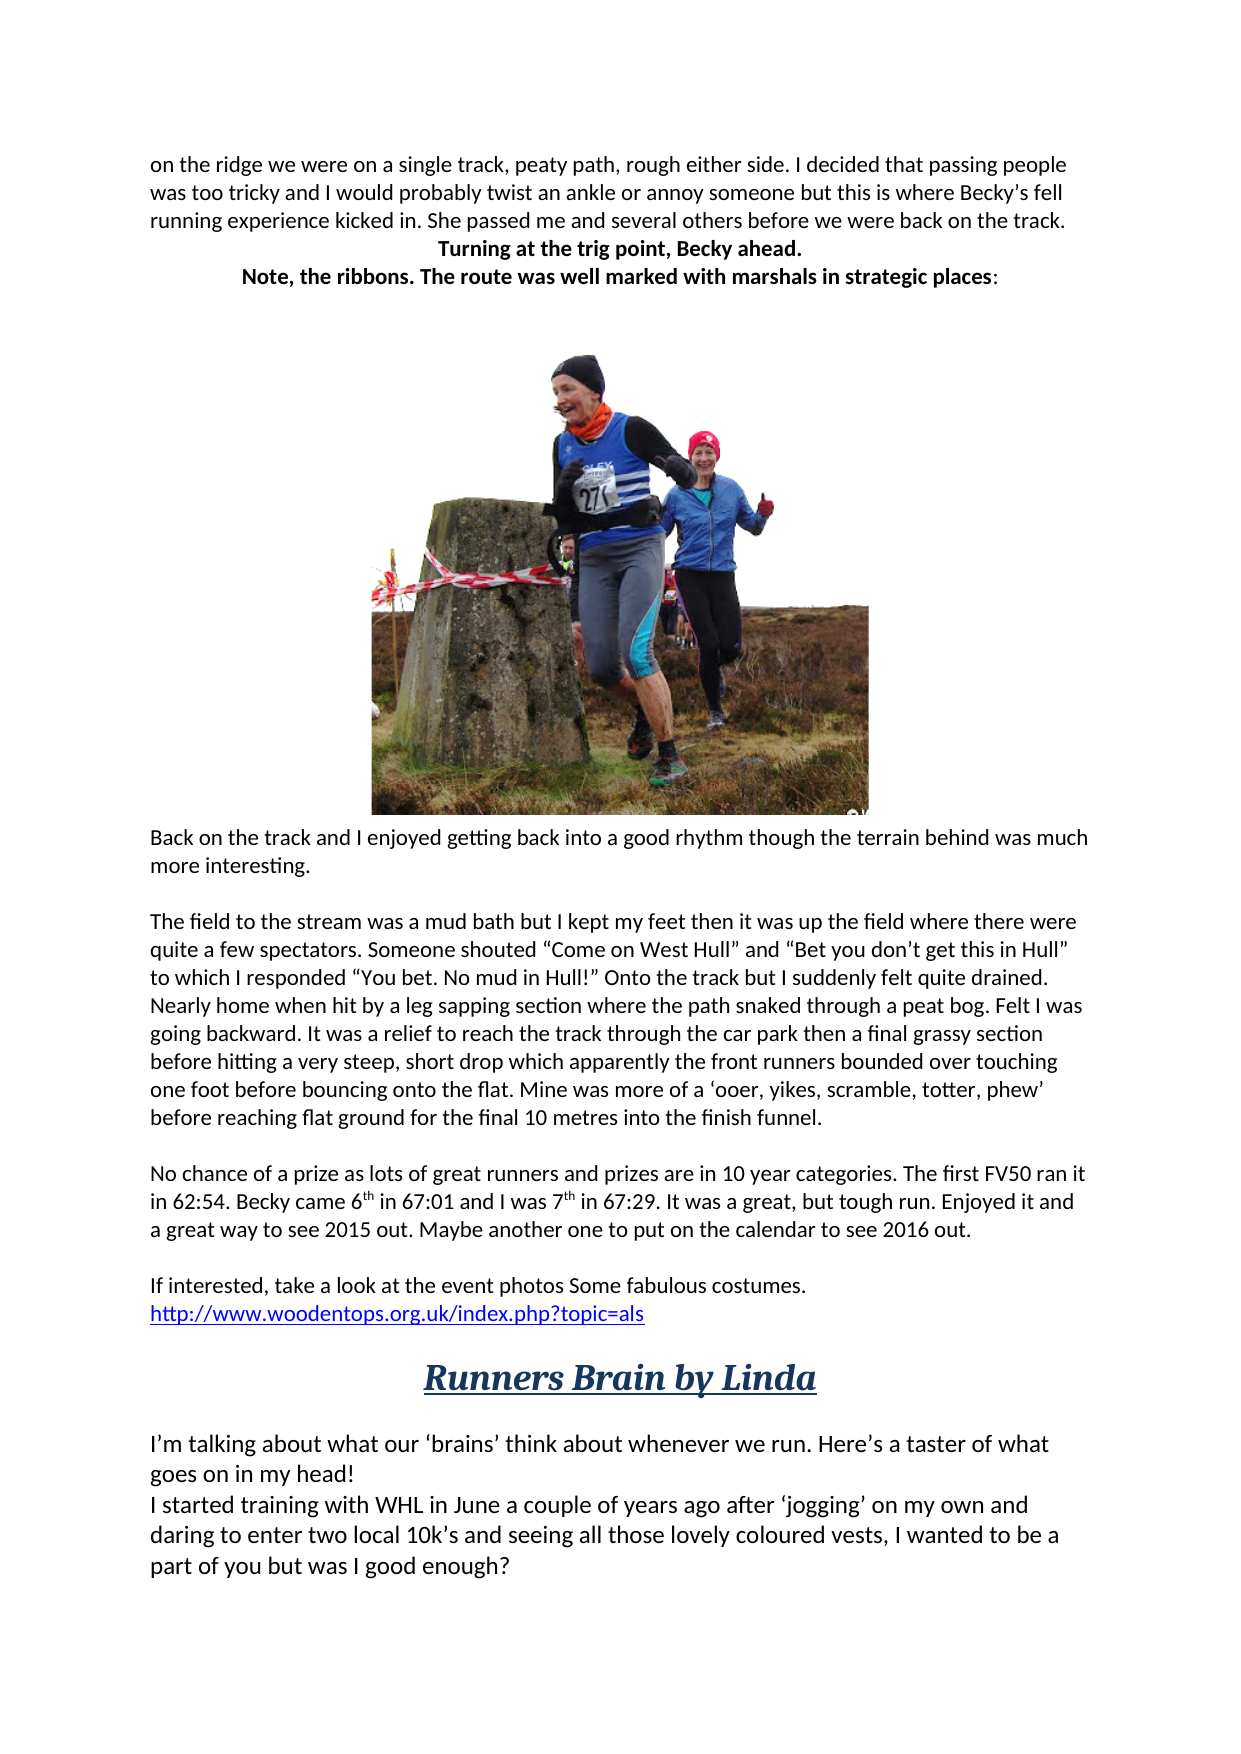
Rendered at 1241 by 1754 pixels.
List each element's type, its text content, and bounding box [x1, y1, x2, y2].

text Note, the ribbons. The route was well marked with marshals in strategic places: [150, 262, 1090, 290]
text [150, 150, 1090, 234]
title Runners Brain by Linda [150, 1356, 1090, 1399]
picture [371, 318, 869, 815]
text I’m talking about what our ‘brains’ think about whenever we run. Here’s a taster of what goes on in my head! [150, 1428, 1090, 1489]
text Back on the track and I enjoyed getting back into a good rhythm though the terrain behind was much more interesting. [150, 823, 1090, 879]
text If interested, take a look at the event photos Some fabulous costumes. [150, 1271, 1090, 1299]
text No chance of a prize as lots of great runners and prizes are in 10 year categories. The first FV50 ran it in 62:54. Becky came 6th in 67:01 and I was 7th in 67:29. It was a great, but tough run. Enjoyed it and a great way to see 2015 out. Maybe another one to put on the calendar to see 2016 out. [150, 1159, 1090, 1243]
text http://www.woodentops.org.uk/index.php?topic=als [150, 1299, 1090, 1327]
text Turning at the trig point, Becky ahead. [150, 234, 1090, 262]
text I started training with WHL in June a couple of years ago after ‘jogging’ on my own and daring to enter two local 10k’s and seeing all those lovely coloured vests, I wanted to be a part of you but was I good enough? [150, 1489, 1090, 1581]
text The field to the stream was a mud bath but I kept my feet then it was up the field where there were quite a few spectators. Someone shouted “Come on West Hull” and “Bet you don’t get this in Hull” to which I responded “You bet. No mud in Hull!” Onto the track but I suddenly felt quite drained. Nearly home when hit by a leg sapping section where the path snaked through a peat bog. Felt I was going backward. It was a relief to reach the track through the car park then a final grassy section before hitting a very steep, short drop which apparently the front runners bounded over touching one foot before bouncing onto the flat. Mine was more of a ‘ooer, yikes, scramble, totter, phew’ before reaching flat ground for the final 10 metres into the finish funnel. [150, 907, 1090, 1131]
